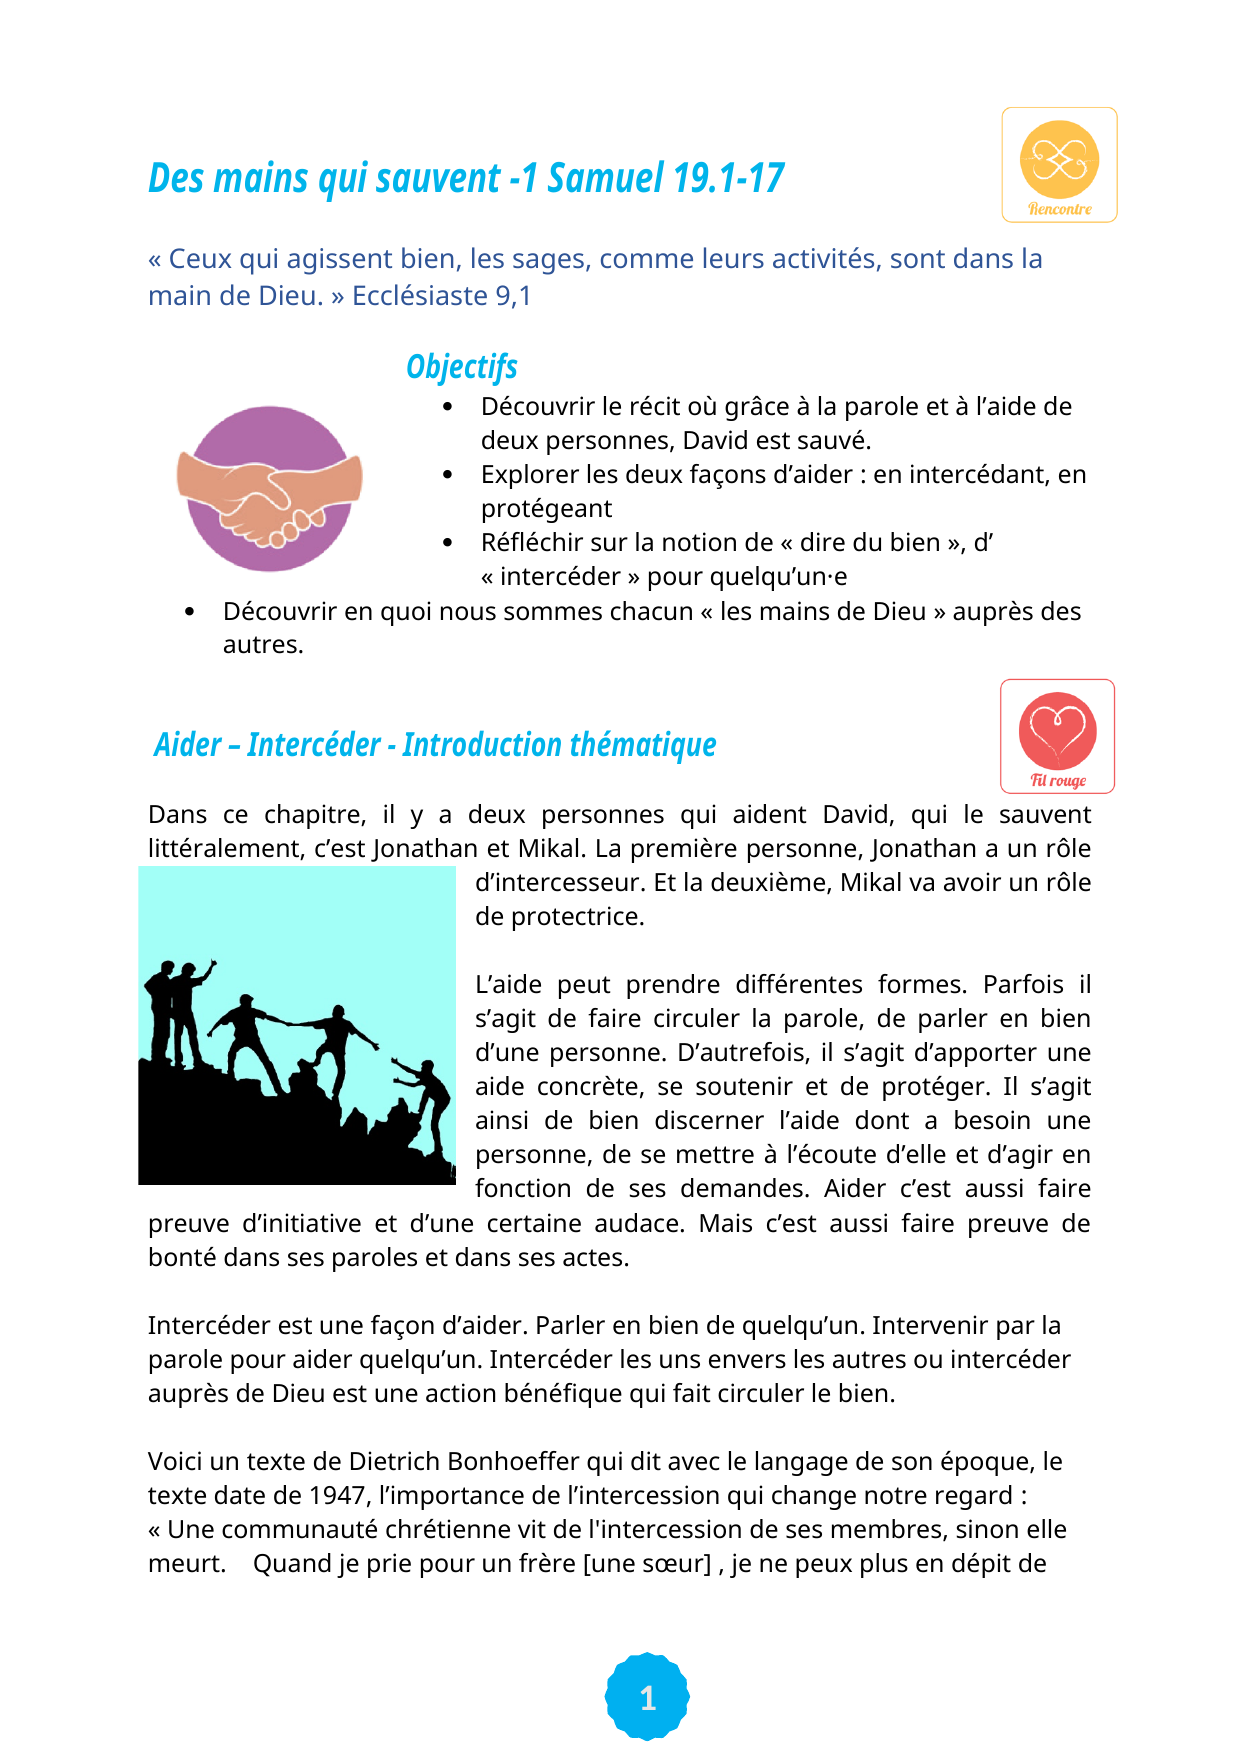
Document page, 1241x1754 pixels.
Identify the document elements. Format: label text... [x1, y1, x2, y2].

picture [130, 386, 387, 584]
picture [995, 676, 1118, 795]
text Aider – Intercéder - Introduction thématique [148, 721, 995, 766]
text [148, 1444, 1093, 1580]
text Des mains qui sauvent -1 Samuel 19.1-17 [148, 148, 998, 204]
list Réfléchir sur la notion de « dire du bien », d’ « intercéder » pour quelqu’un·e [185, 525, 1093, 593]
picture [998, 106, 1119, 224]
text Intercéder est une façon d’aider. Parler en bien de quelqu’un. Intervenir par la parole pour aider quelqu’un. Intercéder les uns envers les autres ou intercéder auprès de Dieu est une action bénéfique qui fait circuler le bien. [148, 1307, 1093, 1409]
text Dans ce chapitre, il y a deux personnes qui aident David, qui le sauvent littéralement, c’est Jonathan et Mikal. La première personne, Jonathan a un rôle d’intercesseur. Et la deuxième, Mikal va avoir un rôle de protectrice. [148, 796, 1093, 933]
list Explorer les deux façons d’aider : en intercédant, en protégeant [387, 457, 1093, 525]
text Objectifs [148, 343, 1093, 389]
list Découvrir le récit où grâce à la parole et à l’aide de deux personnes, David est sauvé. [387, 389, 1093, 457]
text L’aide peut prendre différentes formes. Parfois il s’agit de faire circuler la parole, de parler en bien d’une personne. D’autrefois, il s’agit d’apporter une aide concrète, se soutenir et de protéger. Il s’agit ainsi de bien discerner l’aide dont a besoin une personne, de se mettre à l’écoute d’elle et d’agir en fonction de ses demandes. Aider c’est aussi faire preuve d’initiative et d’une certaine audace. Mais c’est aussi faire preuve de bonté dans ses paroles et dans ses actes. [148, 967, 1093, 1273]
picture [138, 866, 456, 1185]
list Découvrir en quoi nous sommes chacun « les mains de Dieu » auprès des autres. [185, 593, 1093, 661]
subtitle « Ceux qui agissent bien, les sages, comme leurs activités, sont dans la main de Dieu. » Ecclésiaste 9,1 [148, 239, 1093, 313]
